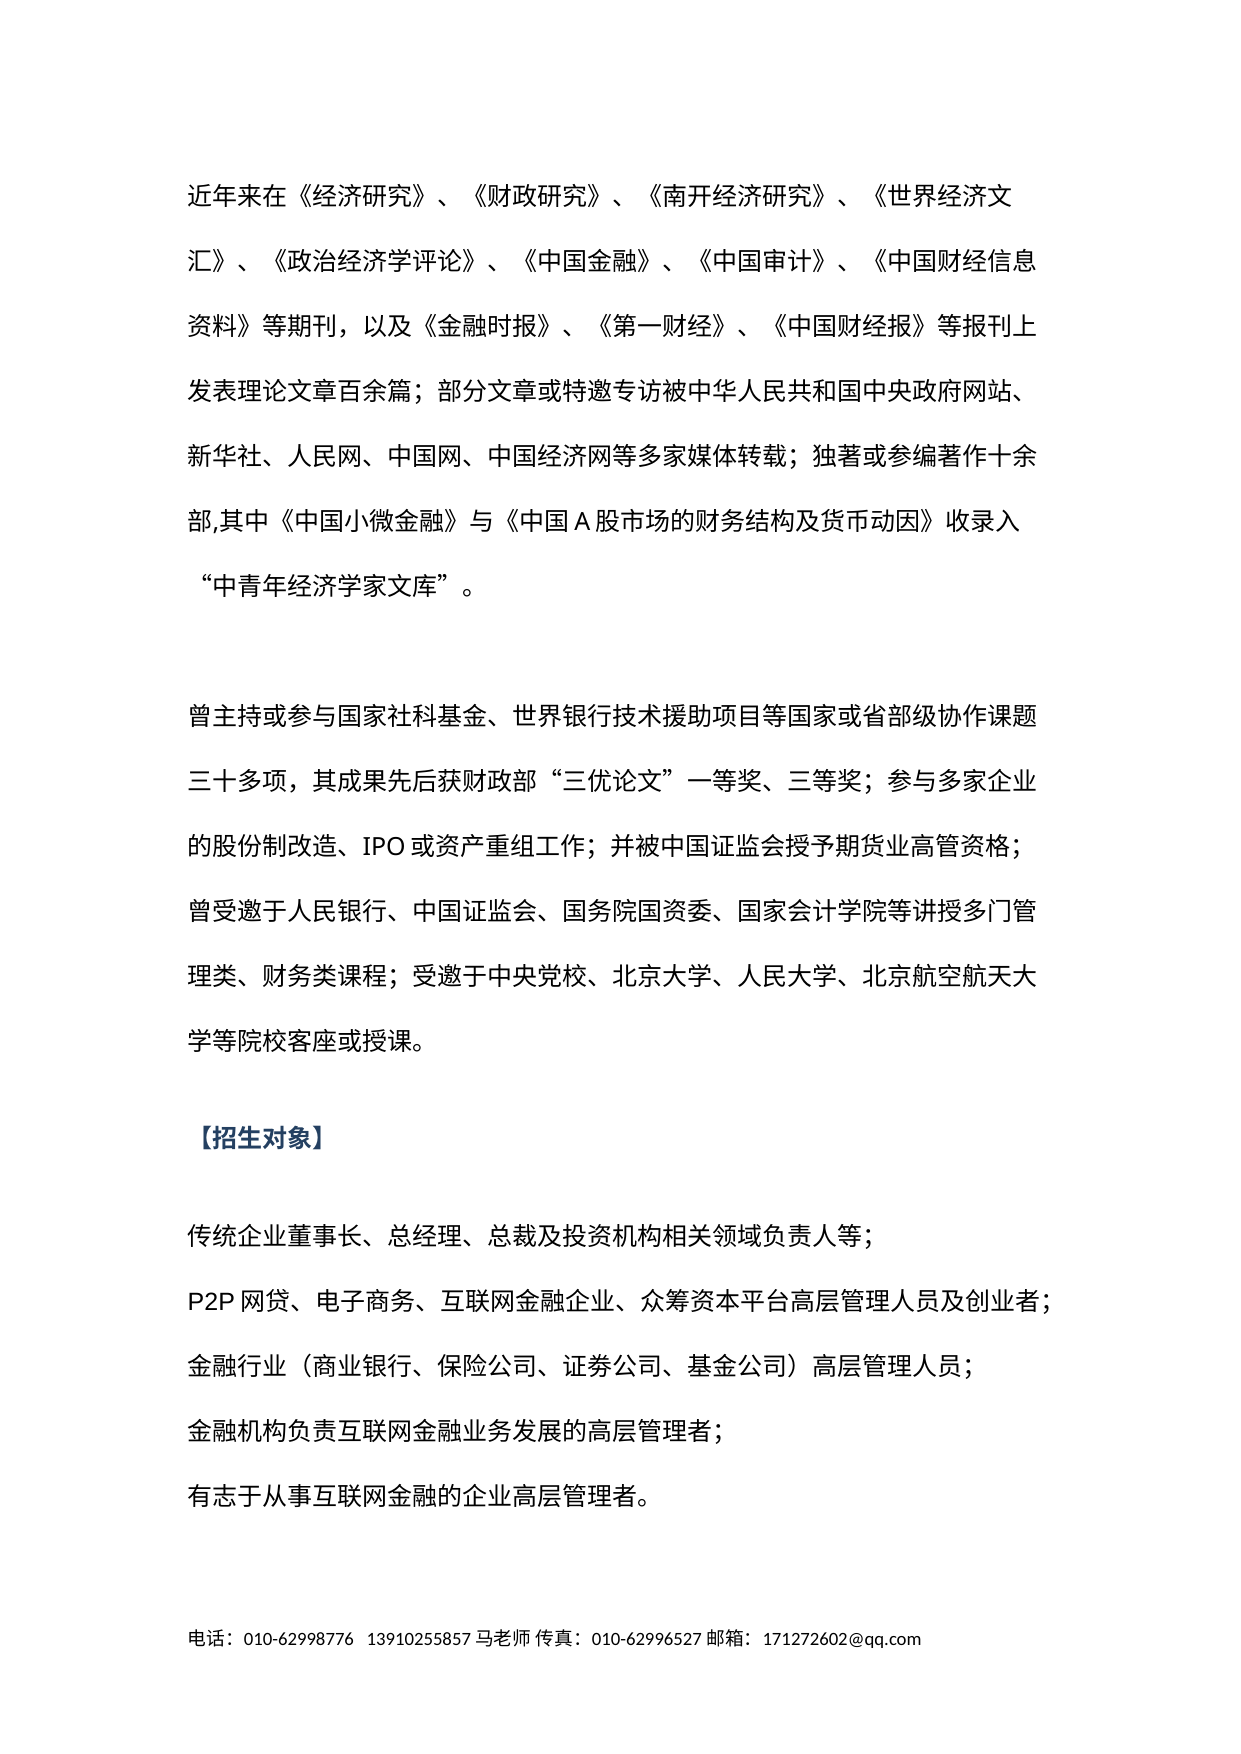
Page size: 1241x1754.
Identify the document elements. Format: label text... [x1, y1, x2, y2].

text 金融行业（商业银行、保险公司、证劵公司、基金公司）高层管理人员； [187, 1332, 1053, 1397]
text 曾主持或参与国家社科基金、世界银行技术援助项目等国家或省部级协作课题三十多项，其成果先后获财政部“三优论文”一等奖、三等奖；参与多家企业的股份制改造、IPO或资产重组工作；并被中国证监会授予期货业高管资格；曾受邀于人民银行、中国证监会、国务院国资委、国家会计学院等讲授多门管理类、财务类课程；受邀于中央党校、北京大学、人民大学、北京航空航天大学等院校客座或授课。 [187, 682, 1053, 1072]
text P2P网贷、电子商务、互联网金融企业、众筹资本平台高层管理人员及创业者； [187, 1267, 1053, 1332]
text 【招生对象】 [187, 1104, 1053, 1169]
text 有志于从事互联网金融的企业高层管理者。 [187, 1462, 1053, 1527]
text 金融机构负责互联网金融业务发展的高层管理者； [187, 1397, 1053, 1462]
text 传统企业董事长、总经理、总裁及投资机构相关领域负责人等； [187, 1169, 1053, 1267]
text 近年来在《经济研究》、《财政研究》、《南开经济研究》、《世界经济文汇》、《政治经济学评论》、《中国金融》、《中国审计》、《中国财经信息资料》等期刊，以及《金融时报》、《第一财经》、《中国财经报》等报刊上发表理论文章百余篇；部分文章或特邀专访被中华人民共和国中央政府网站、新华社、人民网、中国网、中国经济网等多家媒体转载；独著或参编著作十余部,其中《中国小微金融》与《中国A股市场的财务结构及货币动因》收录入“中青年经济学家文库”。 [187, 162, 1053, 617]
